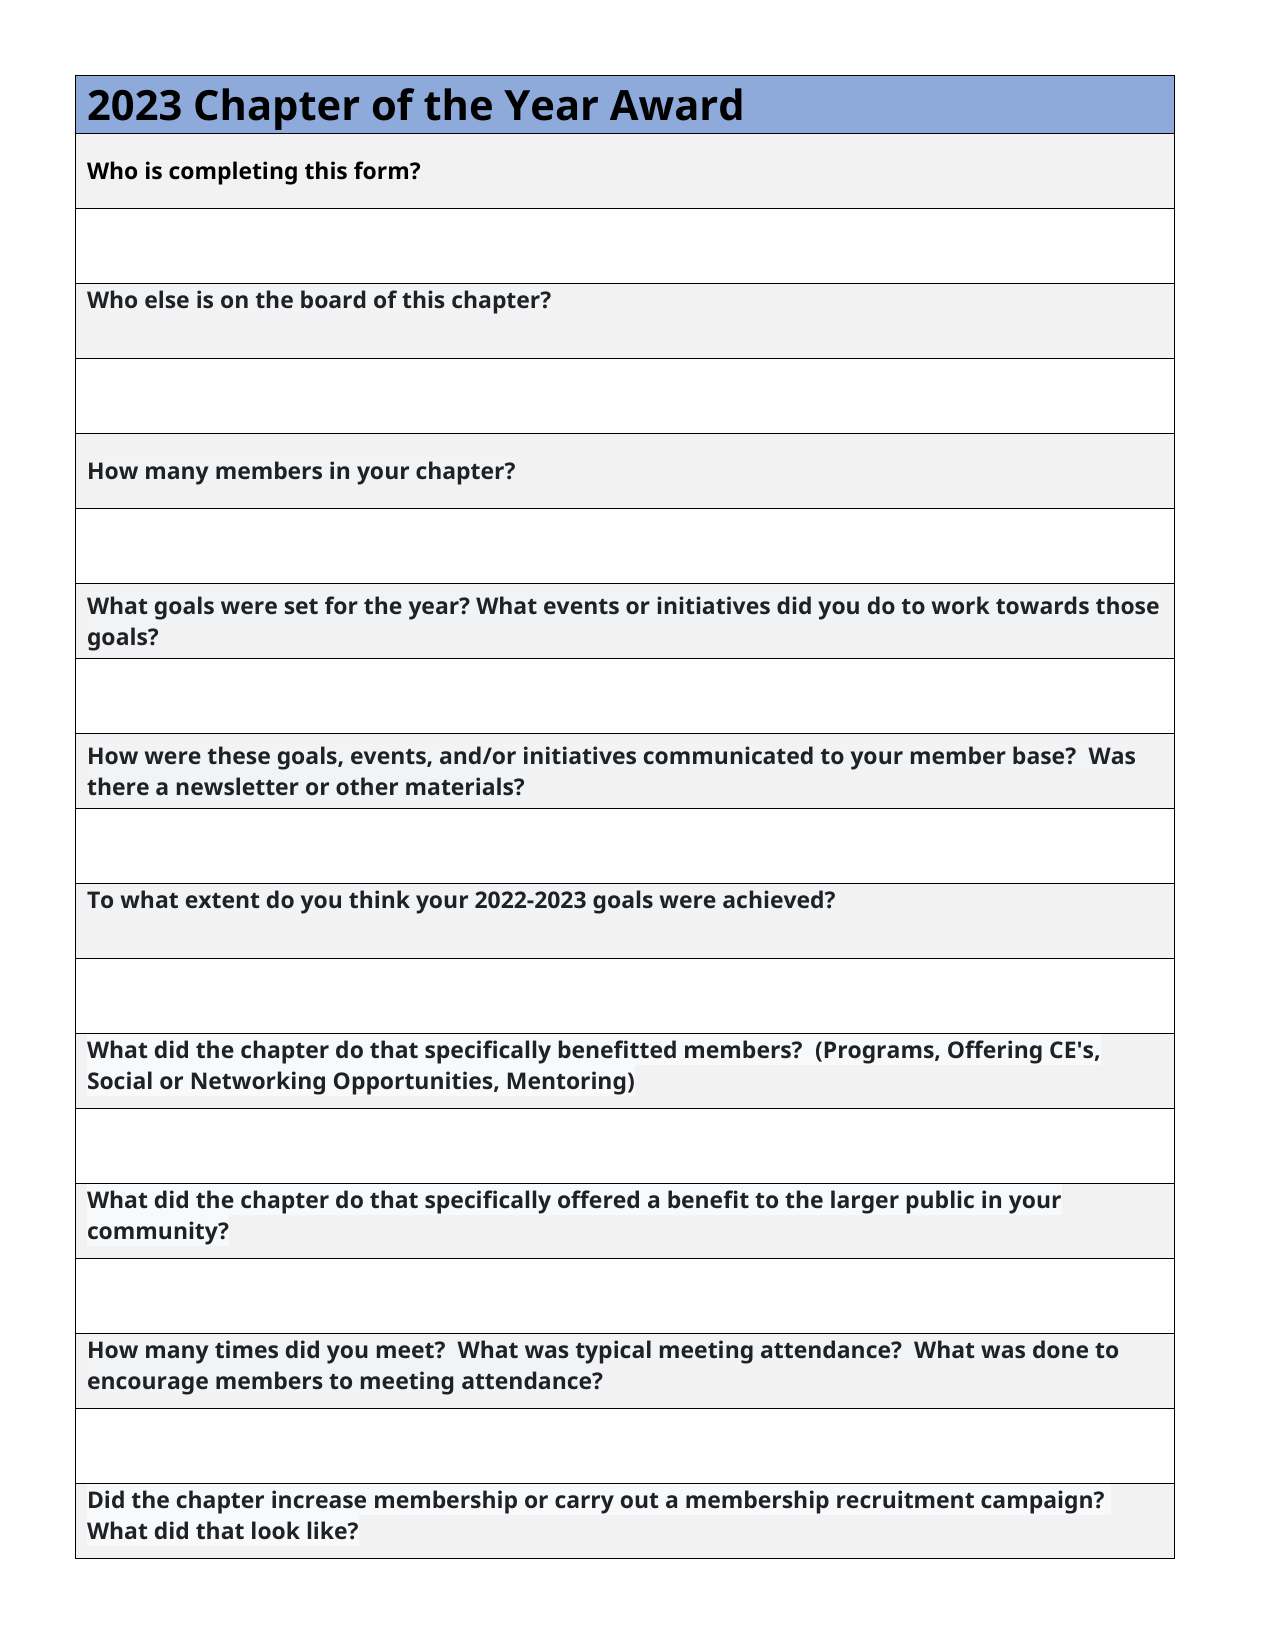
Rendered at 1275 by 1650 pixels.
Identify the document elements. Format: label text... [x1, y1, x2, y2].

table_cell What goals were set for the year? What events or initiatives did you do to work towards those goals? [76, 584, 1174, 658]
table_cell How many times did you meet? What was typical meeting attendance? What was done to encourage members to meeting attendance? [76, 1334, 1174, 1408]
table_cell What did the chapter do that specifically offered a benefit to the larger public in your community? [76, 1184, 1174, 1258]
table_cell Who else is on the board of this chapter? [76, 284, 1174, 358]
table_cell [76, 209, 1174, 283]
table_cell [76, 1259, 1174, 1333]
table_cell [76, 659, 1174, 733]
table_cell [76, 809, 1174, 883]
table_cell [76, 1109, 1174, 1183]
table_cell [76, 359, 1174, 433]
table_cell [76, 509, 1174, 583]
table_header 2023 Chapter of the Year Award [76, 76, 1174, 133]
table_cell Who is completing this form? [76, 134, 1174, 208]
table_cell How many members in your chapter? [76, 434, 1174, 508]
table_cell What did the chapter do that specifically benefitted members? (Programs, Offering CE's, Social or Networking Opportunities, Mentoring) [76, 1034, 1174, 1108]
table_cell To what extent do you think your 2022-2023 goals were achieved? [76, 884, 1174, 958]
table_cell [76, 959, 1174, 1033]
table_cell Did the chapter increase membership or carry out a membership recruitment campaign? What did that look like? [76, 1484, 1174, 1558]
table_cell How were these goals, events, and/or initiatives communicated to your member base? Was there a newsletter or other materials? [76, 734, 1174, 808]
table_cell [76, 1409, 1174, 1483]
